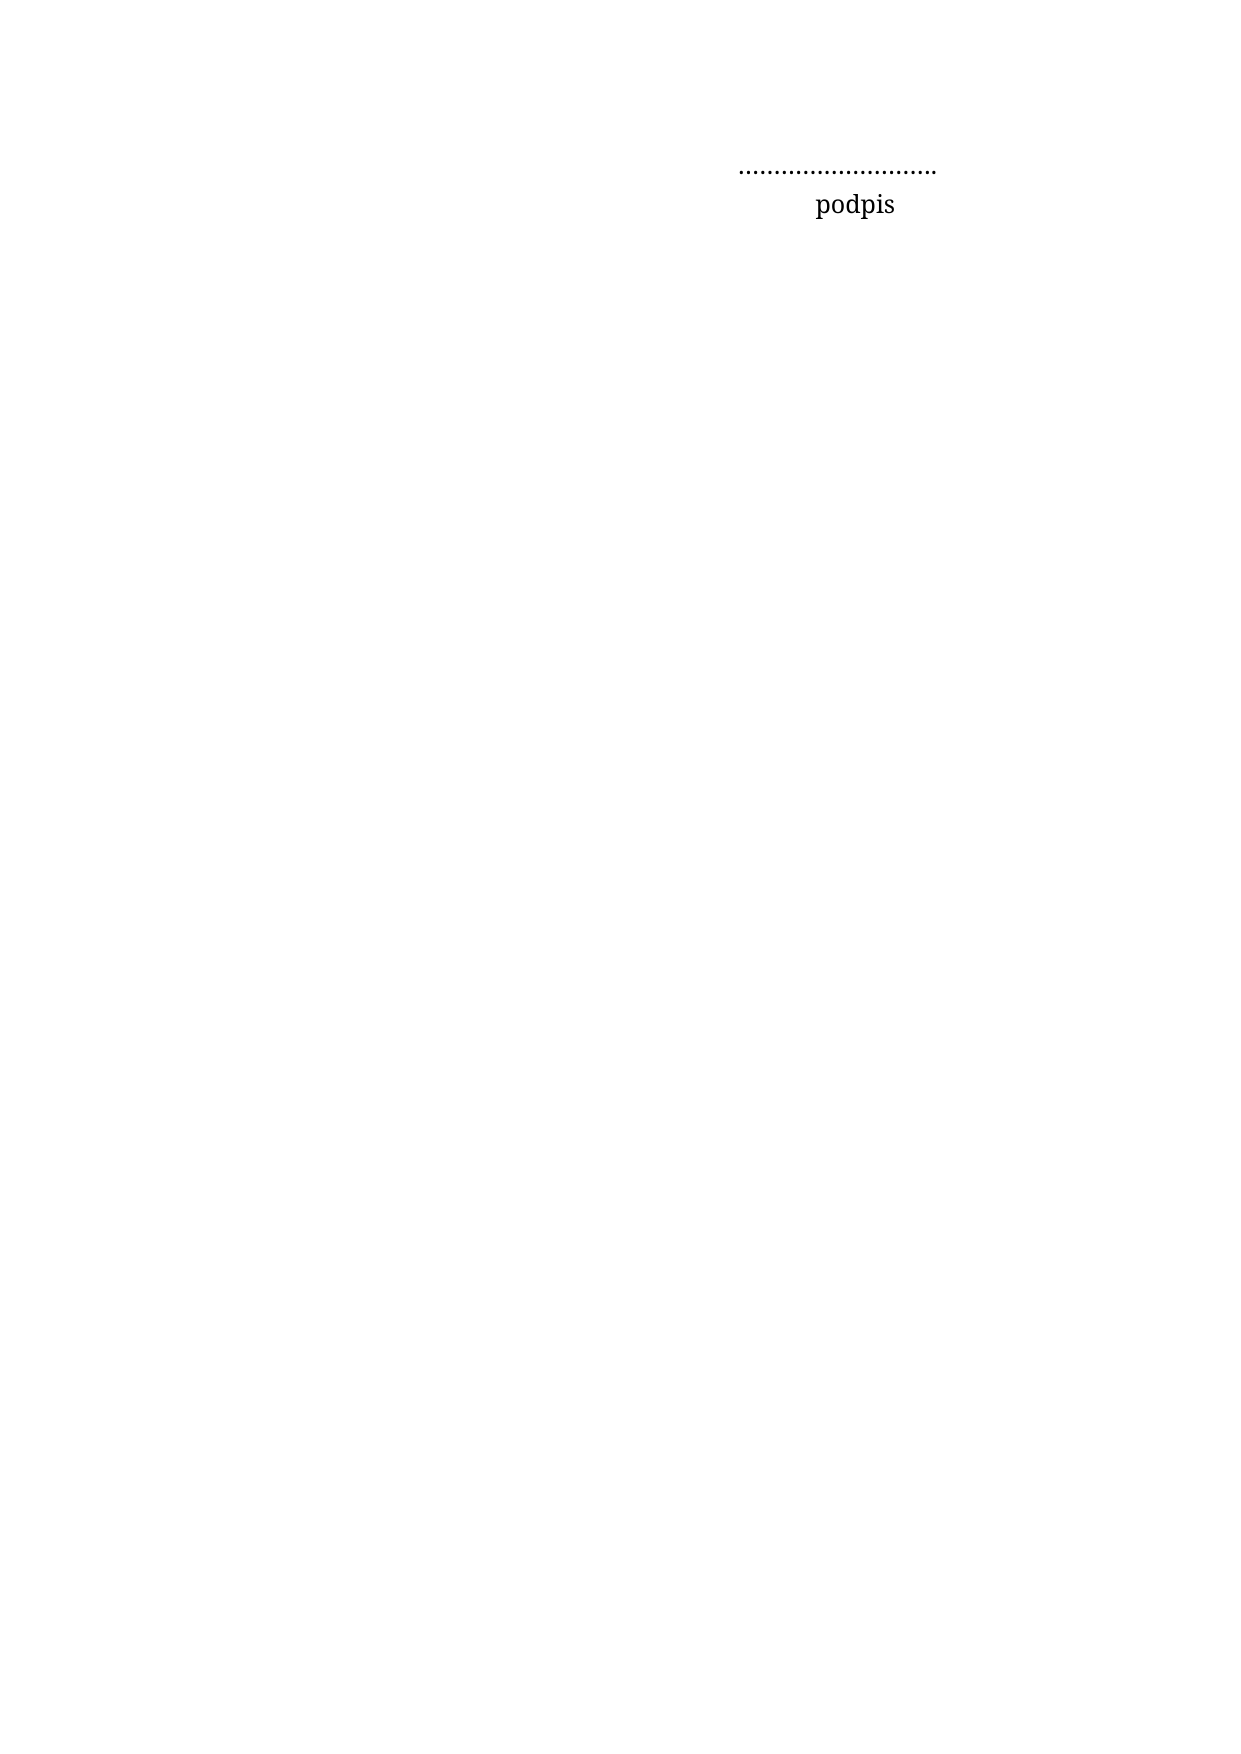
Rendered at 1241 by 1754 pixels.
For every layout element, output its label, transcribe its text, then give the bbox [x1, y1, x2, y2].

text ………………………. [148, 148, 1093, 182]
text podpis [148, 187, 1093, 221]
